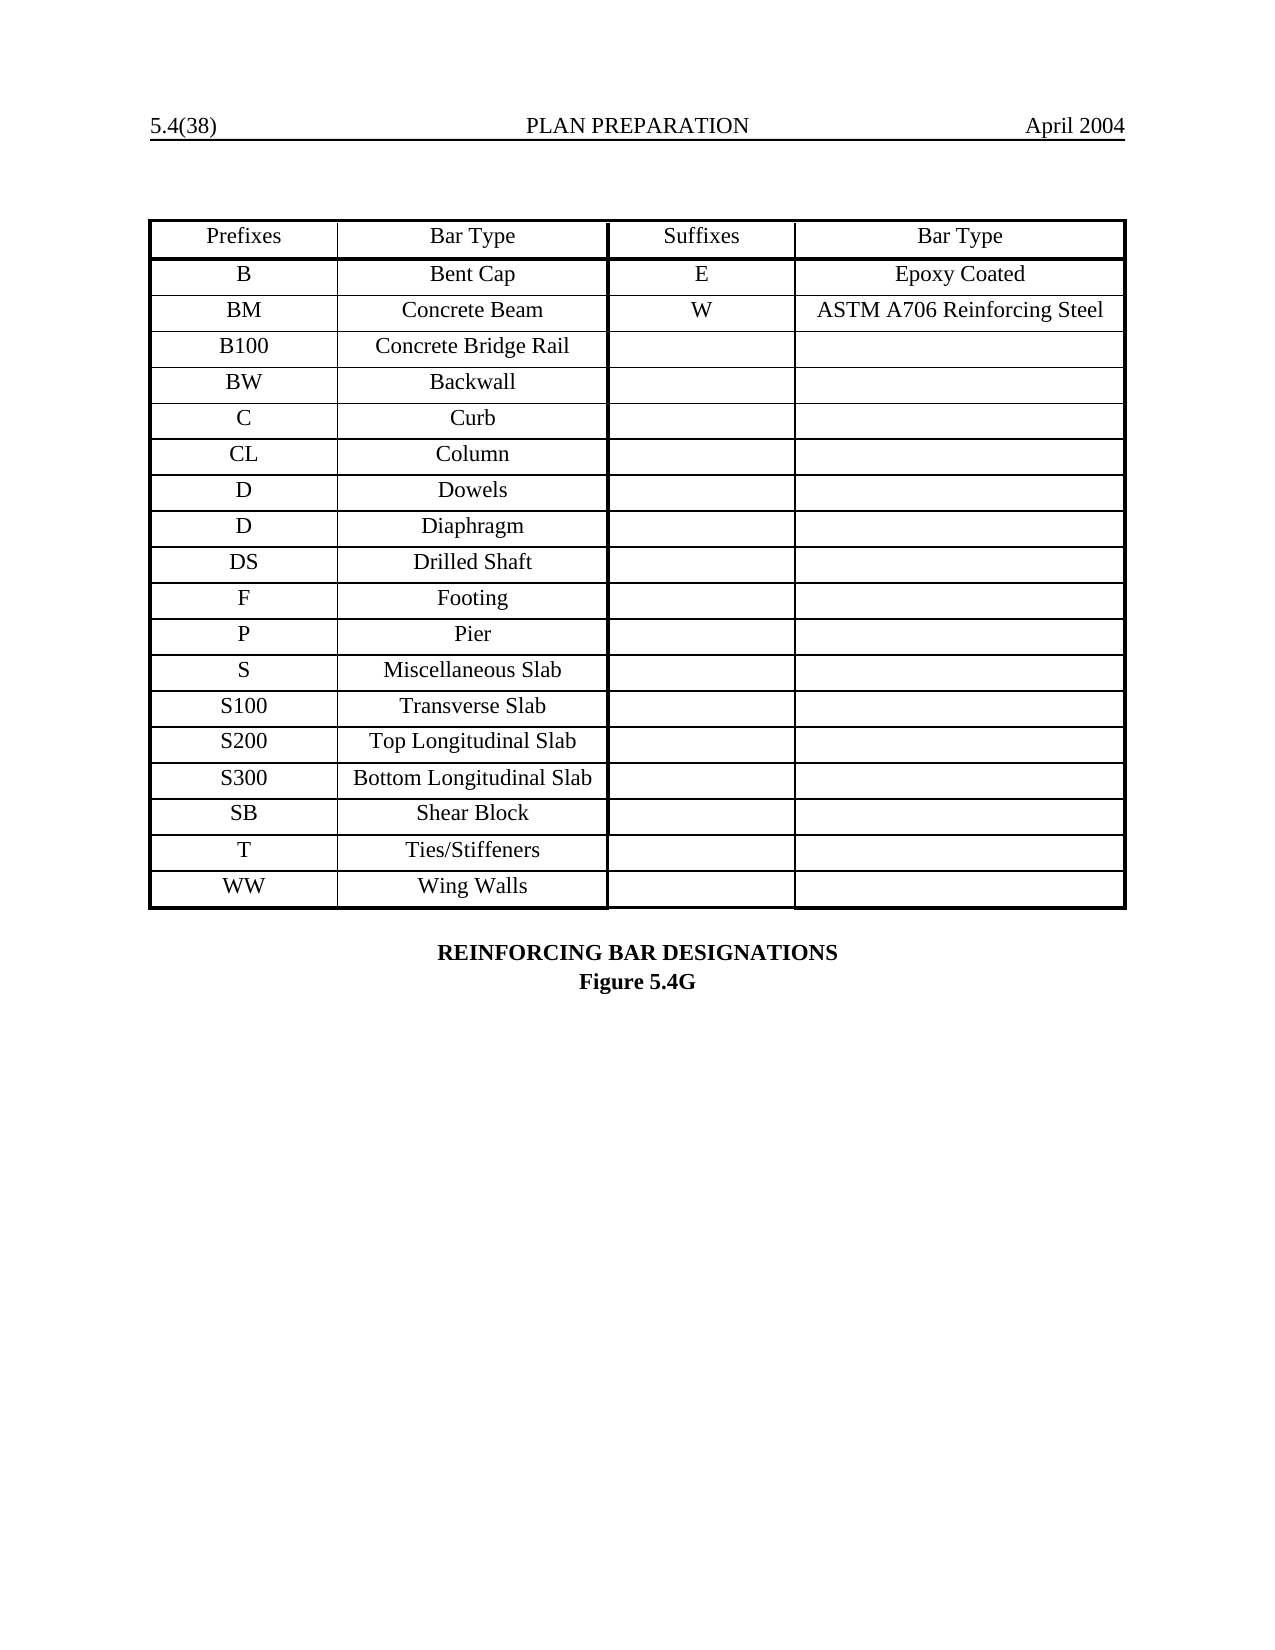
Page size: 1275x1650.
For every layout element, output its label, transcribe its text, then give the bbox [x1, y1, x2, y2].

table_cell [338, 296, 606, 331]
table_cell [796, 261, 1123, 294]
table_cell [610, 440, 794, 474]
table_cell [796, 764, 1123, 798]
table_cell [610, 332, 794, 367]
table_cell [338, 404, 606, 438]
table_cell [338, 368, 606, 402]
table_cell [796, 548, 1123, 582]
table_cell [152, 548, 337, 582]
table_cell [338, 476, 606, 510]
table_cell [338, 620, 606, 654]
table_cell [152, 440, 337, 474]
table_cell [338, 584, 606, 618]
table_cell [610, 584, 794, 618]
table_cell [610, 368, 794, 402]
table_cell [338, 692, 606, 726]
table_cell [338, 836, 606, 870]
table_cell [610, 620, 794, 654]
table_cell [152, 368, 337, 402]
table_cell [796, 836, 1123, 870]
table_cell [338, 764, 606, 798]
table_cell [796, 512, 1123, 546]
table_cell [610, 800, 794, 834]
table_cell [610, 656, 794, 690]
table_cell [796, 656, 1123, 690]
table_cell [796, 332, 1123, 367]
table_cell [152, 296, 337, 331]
text Figure 5.4G [150, 968, 1125, 994]
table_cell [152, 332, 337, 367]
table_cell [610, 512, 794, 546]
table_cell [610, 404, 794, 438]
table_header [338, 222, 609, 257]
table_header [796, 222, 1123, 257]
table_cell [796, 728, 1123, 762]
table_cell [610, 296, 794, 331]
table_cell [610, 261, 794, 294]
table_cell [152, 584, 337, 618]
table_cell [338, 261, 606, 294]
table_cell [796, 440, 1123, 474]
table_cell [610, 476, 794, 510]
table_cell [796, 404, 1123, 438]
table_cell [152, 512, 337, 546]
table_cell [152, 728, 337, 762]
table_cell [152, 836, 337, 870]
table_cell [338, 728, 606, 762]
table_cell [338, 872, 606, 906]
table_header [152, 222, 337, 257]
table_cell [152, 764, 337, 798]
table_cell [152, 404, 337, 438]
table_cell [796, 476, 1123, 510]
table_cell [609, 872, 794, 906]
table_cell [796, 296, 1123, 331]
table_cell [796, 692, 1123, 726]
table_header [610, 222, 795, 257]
text REINFORCING BAR DESIGNATIONS [150, 939, 1125, 965]
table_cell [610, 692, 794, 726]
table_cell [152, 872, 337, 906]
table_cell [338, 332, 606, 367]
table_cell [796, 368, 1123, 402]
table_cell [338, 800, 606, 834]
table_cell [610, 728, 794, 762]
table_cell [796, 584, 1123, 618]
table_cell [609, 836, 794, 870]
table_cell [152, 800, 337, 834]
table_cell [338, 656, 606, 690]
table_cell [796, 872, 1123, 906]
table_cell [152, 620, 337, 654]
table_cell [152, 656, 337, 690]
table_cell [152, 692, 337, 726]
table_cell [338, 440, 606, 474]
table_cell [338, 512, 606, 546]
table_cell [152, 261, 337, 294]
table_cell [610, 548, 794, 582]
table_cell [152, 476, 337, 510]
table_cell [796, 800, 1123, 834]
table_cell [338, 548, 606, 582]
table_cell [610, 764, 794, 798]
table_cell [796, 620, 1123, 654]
